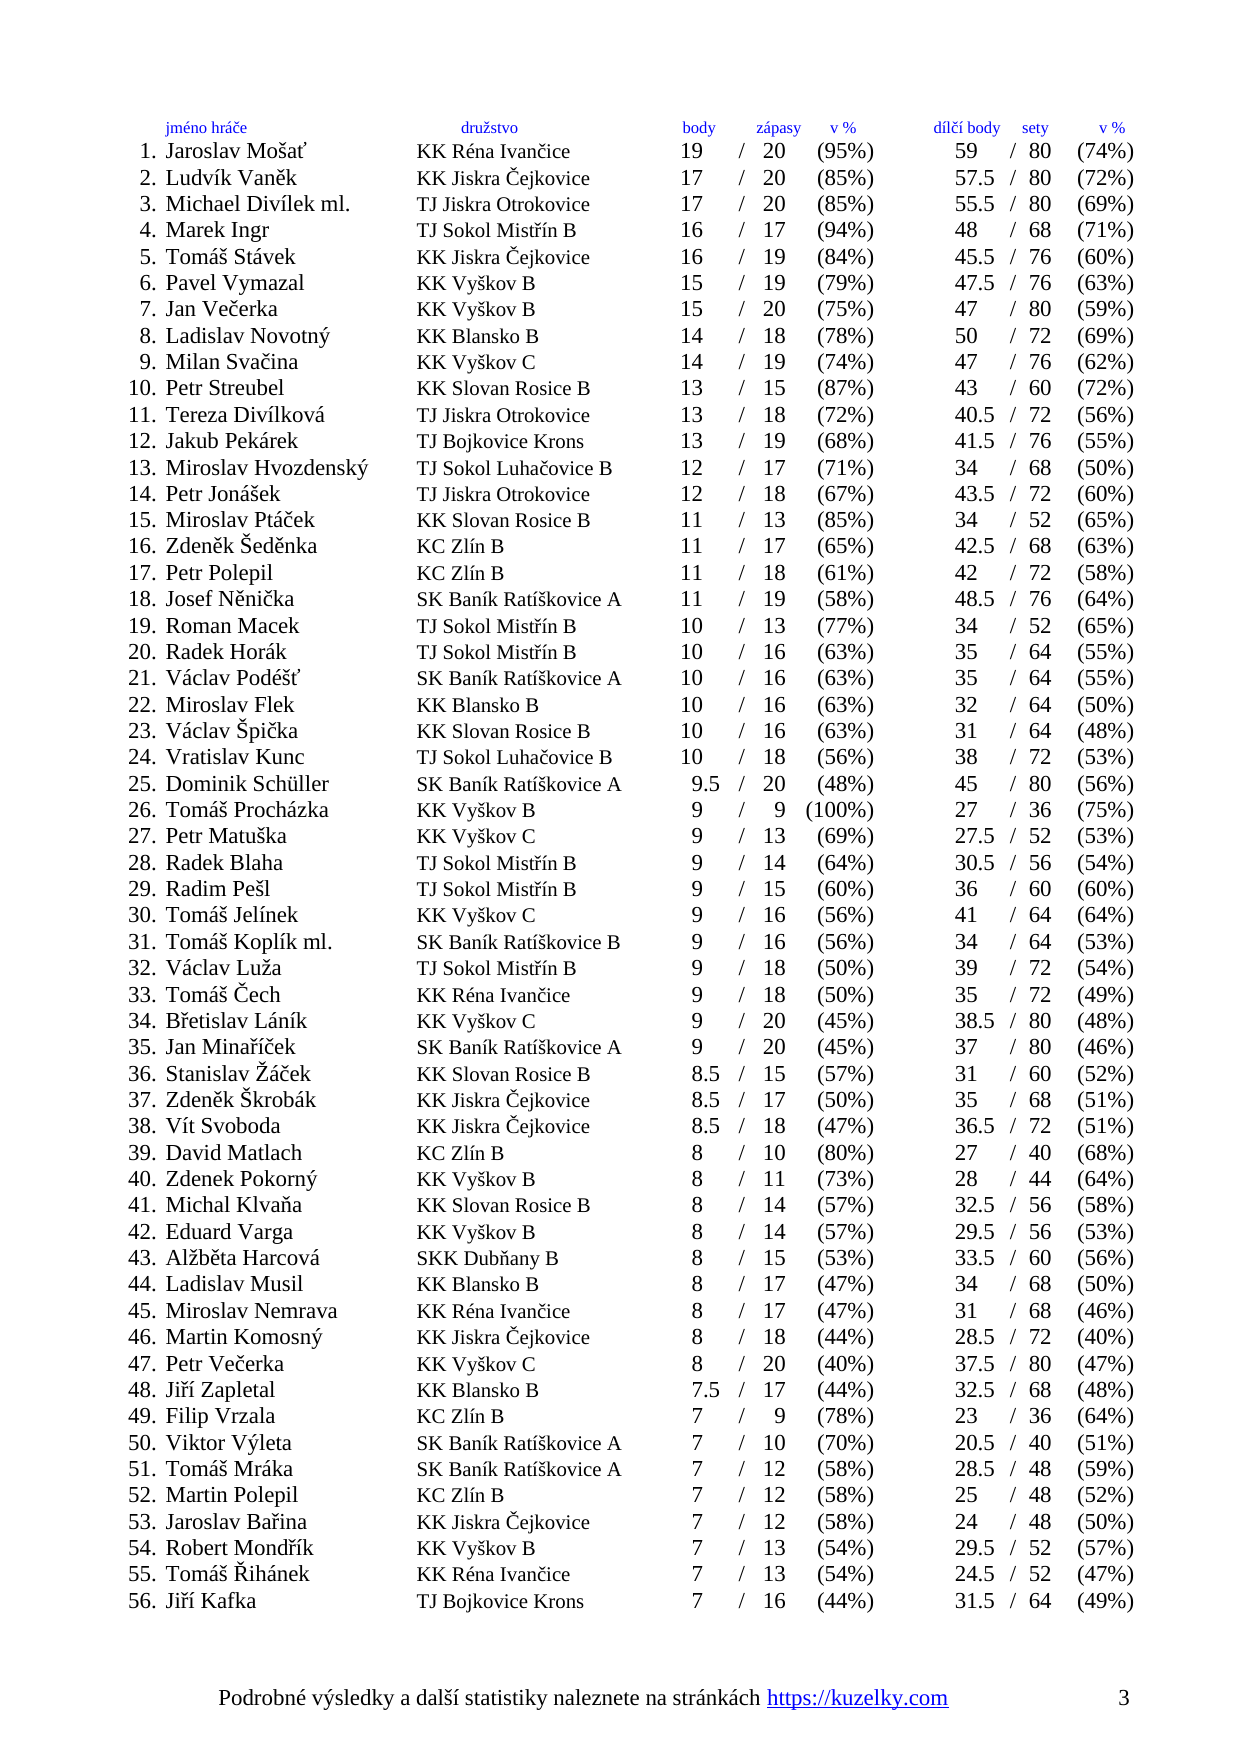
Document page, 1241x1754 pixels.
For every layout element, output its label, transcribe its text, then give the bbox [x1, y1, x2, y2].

text 47. Petr Večerka KK Vyškov C 8 / 20 (40%) 37.5 / 80 (47%) [106, 1349, 1134, 1376]
text 40. Zdenek Pokorný KK Vyškov B 8 / 11 (73%) 28 / 44 (64%) [106, 1165, 1134, 1191]
text 48. Jiří Zapletal KK Blansko B 7.5 / 17 (44%) 32.5 / 68 (48%) [106, 1376, 1134, 1402]
text 5. Tomáš Stávek KK Jiskra Čejkovice 16 / 19 (84%) 45.5 / 76 (60%) [106, 243, 1134, 269]
text 33. Tomáš Čech KK Réna Ivančice 9 / 18 (50%) 35 / 72 (49%) [106, 981, 1134, 1007]
text 43. Alžběta Harcová SKK Dubňany B 8 / 15 (53%) 33.5 / 60 (56%) [106, 1244, 1134, 1271]
text 1. Jaroslav Mošať KK Réna Ivančice 19 / 20 (95%) 59 / 80 (74%) [106, 137, 1134, 164]
text 38. Vít Svoboda KK Jiskra Čejkovice 8.5 / 18 (47%) 36.5 / 72 (51%) [106, 1112, 1134, 1139]
text 31. Tomáš Koplík ml. SK Baník Ratíškovice B 9 / 16 (56%) 34 / 64 (53%) [106, 928, 1134, 954]
text 44. Ladislav Musil KK Blansko B 8 / 17 (47%) 34 / 68 (50%) [106, 1271, 1134, 1297]
text 26. Tomáš Procházka KK Vyškov B 9 / 9 (100%) 27 / 36 (75%) [106, 796, 1134, 822]
text 36. Stanislav Žáček KK Slovan Rosice B 8.5 / 15 (57%) 31 / 60 (52%) [106, 1060, 1134, 1086]
text 6. Pavel Vymazal KK Vyškov B 15 / 19 (79%) 47.5 / 76 (63%) [106, 269, 1134, 295]
text 49. Filip Vrzala KC Zlín B 7 / 9 (78%) 23 / 36 (64%) [106, 1402, 1134, 1429]
text 32. Václav Luža TJ Sokol Mistřín B 9 / 18 (50%) 39 / 72 (54%) [106, 954, 1134, 981]
text 42. Eduard Varga KK Vyškov B 8 / 14 (57%) 29.5 / 56 (53%) [106, 1218, 1134, 1244]
text 9. Milan Svačina KK Vyškov C 14 / 19 (74%) 47 / 76 (62%) [106, 348, 1134, 374]
text 29. Radim Pešl TJ Sokol Mistřín B 9 / 15 (60%) 36 / 60 (60%) [106, 875, 1134, 902]
text 18. Josef Něnička SK Baník Ratíškovice A 11 / 19 (58%) 48.5 / 76 (64%) [106, 585, 1134, 612]
text 53. Jaroslav Bařina KK Jiskra Čejkovice 7 / 12 (58%) 24 / 48 (50%) [106, 1508, 1134, 1534]
text jméno hráče družstvo body zápasy v % dílčí body sety v % [106, 118, 1134, 137]
text 8. Ladislav Novotný KK Blansko B 14 / 18 (78%) 50 / 72 (69%) [106, 322, 1134, 348]
text 56. Jiří Kafka TJ Bojkovice Krons 7 / 16 (44%) 31.5 / 64 (49%) [106, 1587, 1134, 1613]
text 35. Jan Minaříček SK Baník Ratíškovice A 9 / 20 (45%) 37 / 80 (46%) [106, 1033, 1134, 1060]
text 7. Jan Večerka KK Vyškov B 15 / 20 (75%) 47 / 80 (59%) [106, 295, 1134, 322]
text 3. Michael Divílek ml. TJ Jiskra Otrokovice 17 / 20 (85%) 55.5 / 80 (69%) [106, 190, 1134, 216]
text 50. Viktor Výleta SK Baník Ratíškovice A 7 / 10 (70%) 20.5 / 40 (51%) [106, 1429, 1134, 1455]
text 27. Petr Matuška KK Vyškov C 9 / 13 (69%) 27.5 / 52 (53%) [106, 822, 1134, 849]
text 13. Miroslav Hvozdenský TJ Sokol Luhačovice B 12 / 17 (71%) 34 / 68 (50%) [106, 453, 1134, 480]
text 23. Václav Špička KK Slovan Rosice B 10 / 16 (63%) 31 / 64 (48%) [106, 717, 1134, 743]
text 39. David Matlach KC Zlín B 8 / 10 (80%) 27 / 40 (68%) [106, 1139, 1134, 1165]
text 52. Martin Polepil KC Zlín B 7 / 12 (58%) 25 / 48 (52%) [106, 1481, 1134, 1508]
text 2. Ludvík Vaněk KK Jiskra Čejkovice 17 / 20 (85%) 57.5 / 80 (72%) [106, 164, 1134, 190]
text 37. Zdeněk Škrobák KK Jiskra Čejkovice 8.5 / 17 (50%) 35 / 68 (51%) [106, 1086, 1134, 1112]
text 14. Petr Jonášek TJ Jiskra Otrokovice 12 / 18 (67%) 43.5 / 72 (60%) [106, 480, 1134, 506]
text 34. Břetislav Láník KK Vyškov C 9 / 20 (45%) 38.5 / 80 (48%) [106, 1007, 1134, 1033]
text 45. Miroslav Nemrava KK Réna Ivančice 8 / 17 (47%) 31 / 68 (46%) [106, 1297, 1134, 1323]
text 54. Robert Mondřík KK Vyškov B 7 / 13 (54%) 29.5 / 52 (57%) [106, 1534, 1134, 1560]
text 21. Václav Podéšť SK Baník Ratíškovice A 10 / 16 (63%) 35 / 64 (55%) [106, 664, 1134, 691]
text 10. Petr Streubel KK Slovan Rosice B 13 / 15 (87%) 43 / 60 (72%) [106, 374, 1134, 401]
text 25. Dominik Schüller SK Baník Ratíškovice A 9.5 / 20 (48%) 45 / 80 (56%) [106, 770, 1134, 796]
text 22. Miroslav Flek KK Blansko B 10 / 16 (63%) 32 / 64 (50%) [106, 691, 1134, 717]
text 20. Radek Horák TJ Sokol Mistřín B 10 / 16 (63%) 35 / 64 (55%) [106, 638, 1134, 664]
text 15. Miroslav Ptáček KK Slovan Rosice B 11 / 13 (85%) 34 / 52 (65%) [106, 506, 1134, 533]
text 11. Tereza Divílková TJ Jiskra Otrokovice 13 / 18 (72%) 40.5 / 72 (56%) [106, 401, 1134, 427]
text 16. Zdeněk Šeděnka KC Zlín B 11 / 17 (65%) 42.5 / 68 (63%) [106, 533, 1134, 559]
text 17. Petr Polepil KC Zlín B 11 / 18 (61%) 42 / 72 (58%) [106, 559, 1134, 585]
text 19. Roman Macek TJ Sokol Mistřín B 10 / 13 (77%) 34 / 52 (65%) [106, 612, 1134, 638]
text 24. Vratislav Kunc TJ Sokol Luhačovice B 10 / 18 (56%) 38 / 72 (53%) [106, 743, 1134, 770]
text 51. Tomáš Mráka SK Baník Ratíškovice A 7 / 12 (58%) 28.5 / 48 (59%) [106, 1455, 1134, 1481]
text 4. Marek Ingr TJ Sokol Mistřín B 16 / 17 (94%) 48 / 68 (71%) [106, 216, 1134, 243]
text 41. Michal Klvaňa KK Slovan Rosice B 8 / 14 (57%) 32.5 / 56 (58%) [106, 1191, 1134, 1218]
text 12. Jakub Pekárek TJ Bojkovice Krons 13 / 19 (68%) 41.5 / 76 (55%) [106, 427, 1134, 453]
text 46. Martin Komosný KK Jiskra Čejkovice 8 / 18 (44%) 28.5 / 72 (40%) [106, 1323, 1134, 1349]
text 30. Tomáš Jelínek KK Vyškov C 9 / 16 (56%) 41 / 64 (64%) [106, 902, 1134, 928]
text 55. Tomáš Řihánek KK Réna Ivančice 7 / 13 (54%) 24.5 / 52 (47%) [106, 1560, 1134, 1587]
text 28. Radek Blaha TJ Sokol Mistřín B 9 / 14 (64%) 30.5 / 56 (54%) [106, 849, 1134, 875]
